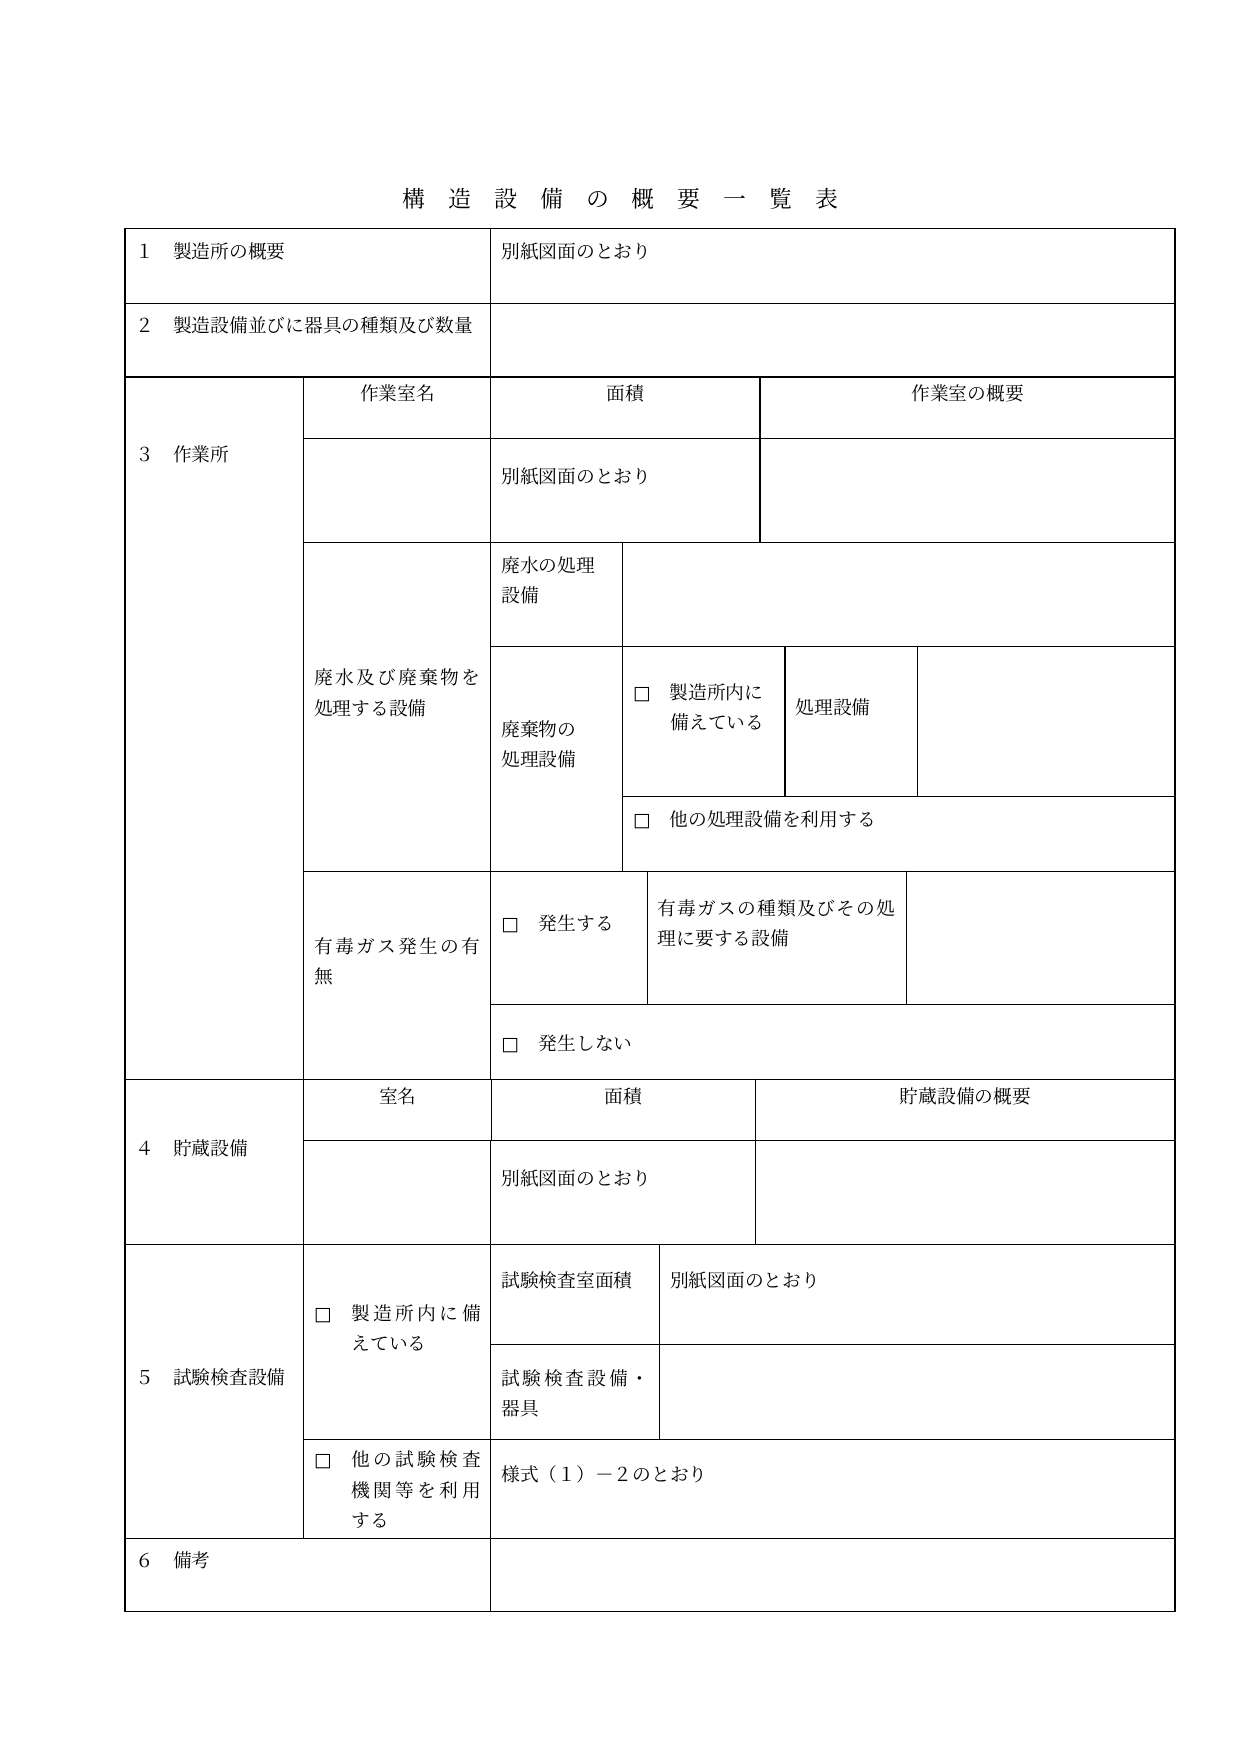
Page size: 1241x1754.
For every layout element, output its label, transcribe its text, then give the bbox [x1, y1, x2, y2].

table_cell 有毒ガス発生の有無 [304, 872, 490, 1079]
table_cell □ 製造所内に 備えている [623, 647, 784, 796]
table_cell 廃水及び廃棄物を処理する設備 [304, 543, 490, 871]
table_cell [623, 543, 1174, 646]
table_cell 様式（１）－２のとおり [491, 1440, 1174, 1538]
table_cell 面積 [492, 1080, 755, 1140]
table_cell ４ 貯蔵設備 [126, 1080, 303, 1244]
table_cell [761, 439, 1174, 542]
table_cell [907, 872, 1174, 1004]
table_header １ 製造所の概要 [126, 229, 490, 303]
table_cell 貯蔵設備の概要 [756, 1080, 1174, 1140]
table_cell [660, 1345, 1174, 1439]
table_cell 製造所内に備えている [304, 1245, 490, 1439]
table_cell ２ 製造設備並びに器具の種類及び数量 [126, 304, 490, 376]
table_cell 別紙図面のとおり [660, 1245, 1174, 1344]
table_cell 作業室名 [304, 378, 490, 438]
table_cell 処理設備 [786, 647, 917, 796]
table_cell [756, 1141, 1174, 1244]
table_cell ３ 作業所 [126, 378, 303, 1079]
table_cell 作業室の概要 [761, 378, 1174, 438]
table_cell 別紙図面のとおり [491, 439, 759, 542]
table_cell 試験検査設備・器具 [491, 1345, 659, 1439]
table_cell [918, 647, 1174, 796]
table_cell 廃水の処理 設備 [491, 543, 622, 646]
table_cell 発生しない [491, 1005, 1174, 1079]
table_cell □ 他の処理設備を利用する [623, 797, 1174, 871]
table_cell [304, 439, 490, 542]
text 構 造 設 備 の 概 要 一 覧 表 [125, 167, 1115, 227]
table_cell ５ 試験検査設備 [126, 1245, 303, 1538]
table_cell [491, 304, 1174, 376]
table_cell [491, 1539, 1174, 1611]
table_header 別紙図面のとおり [491, 229, 1174, 303]
table_cell 発生する [491, 872, 647, 1004]
table_cell 室名 [304, 1080, 491, 1140]
table_cell 別紙図面のとおり [491, 1141, 755, 1244]
table_cell 有毒ガスの種類及びその処理に要する設備 [648, 872, 906, 1004]
table_cell ６ 備考 [126, 1539, 490, 1611]
table_cell 試験検査室面積 [491, 1245, 659, 1344]
table_cell 他の試験検査機関等を利用する [304, 1440, 490, 1538]
table_cell 面積 [491, 378, 759, 438]
table_cell 廃棄物の 処理設備 [491, 647, 622, 871]
table_cell [304, 1141, 490, 1244]
